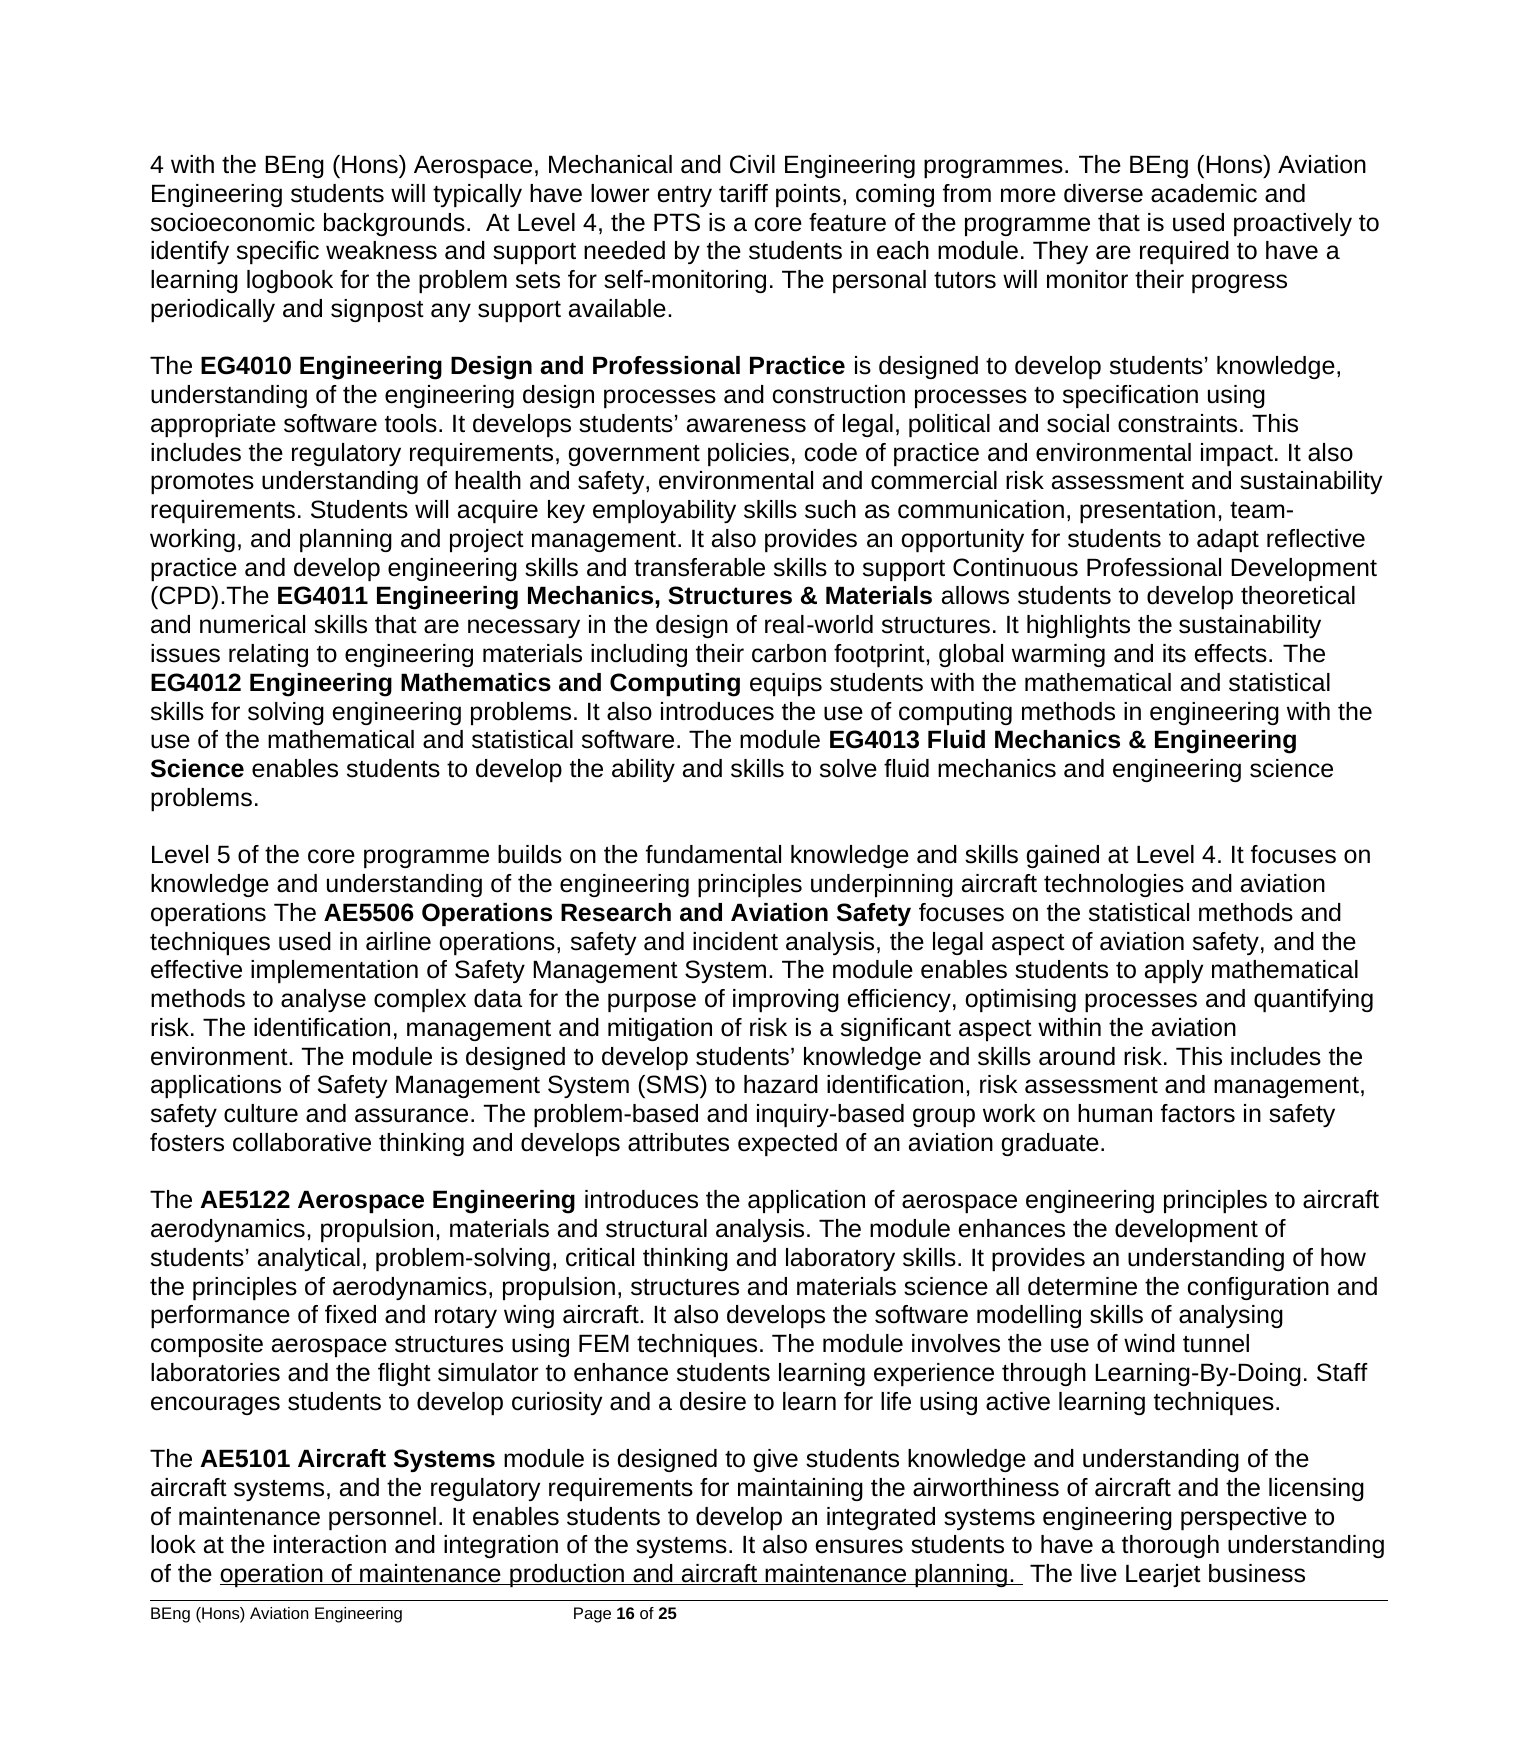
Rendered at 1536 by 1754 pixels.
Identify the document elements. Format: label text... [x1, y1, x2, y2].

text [150, 150, 1388, 322]
text The EG4010 Engineering Design and Professional Practice is designed to develop students’ knowledge, understanding of the engineering design processes and construction processes to specification using appropriate software tools. It develops students’ awareness of legal, political and social constraints. This includes the regulatory requirements, government policies, code of practice and environmental impact. It also promotes understanding of health and safety, environmental and commercial risk assessment and sustainability requirements. Students will acquire key employability skills such as communication, presentation, team-working, and planning and project management. It also provides an opportunity for students to adapt reflective practice and develop engineering skills and transferable skills to support Continuous Professional Development (CPD).The EG4011 Engineering Mechanics, Structures & Materials allows students to develop theoretical and numerical skills that are necessary in the design of real-world structures. It highlights the sustainability issues relating to engineering materials including their carbon footprint, global warming and its effects. The EG4012 Engineering Mathematics and Computing equips students with the mathematical and statistical skills for solving engineering problems. It also introduces the use of computing methods in engineering with the use of the mathematical and statistical software. The module EG4013 Fluid Mechanics & Engineering Science enables students to develop the ability and skills to solve fluid mechanics and engineering science problems. [150, 351, 1388, 812]
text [150, 1444, 1388, 1588]
text The AE5122 Aerospace Engineering introduces the application of aerospace engineering principles to aircraft aerodynamics, propulsion, materials and structural analysis. The module enhances the development of students’ analytical, problem-solving, critical thinking and laboratory skills. It provides an understanding of how the principles of aerodynamics, propulsion, structures and materials science all determine the configuration and performance of fixed and rotary wing aircraft. It also develops the software modelling skills of analysing composite aerospace structures using FEM techniques. The module involves the use of wind tunnel laboratories and the flight simulator to enhance students learning experience through Learning-By-Doing. Staff encourages students to develop curiosity and a desire to learn for life using active learning techniques. [150, 1185, 1388, 1415]
text Level 5 of the core programme builds on the fundamental knowledge and skills gained at Level 4. It focuses on knowledge and understanding of the engineering principles underpinning aircraft technologies and aviation operations The AE5506 Operations Research and Aviation Safety focuses on the statistical methods and techniques used in airline operations, safety and incident analysis, the legal aspect of aviation safety, and the effective implementation of Safety Management System. The module enables students to apply mathematical methods to analyse complex data for the purpose of improving efficiency, optimising processes and quantifying risk. The identification, management and mitigation of risk is a significant aspect within the aviation environment. The module is designed to develop students’ knowledge and skills around risk. This includes the applications of Safety Management System (SMS) to hazard identification, risk assessment and management, safety culture and assurance. The problem-based and inquiry-based group work on human factors in safety fosters collaborative thinking and develops attributes expected of an aviation graduate. [150, 840, 1388, 1157]
